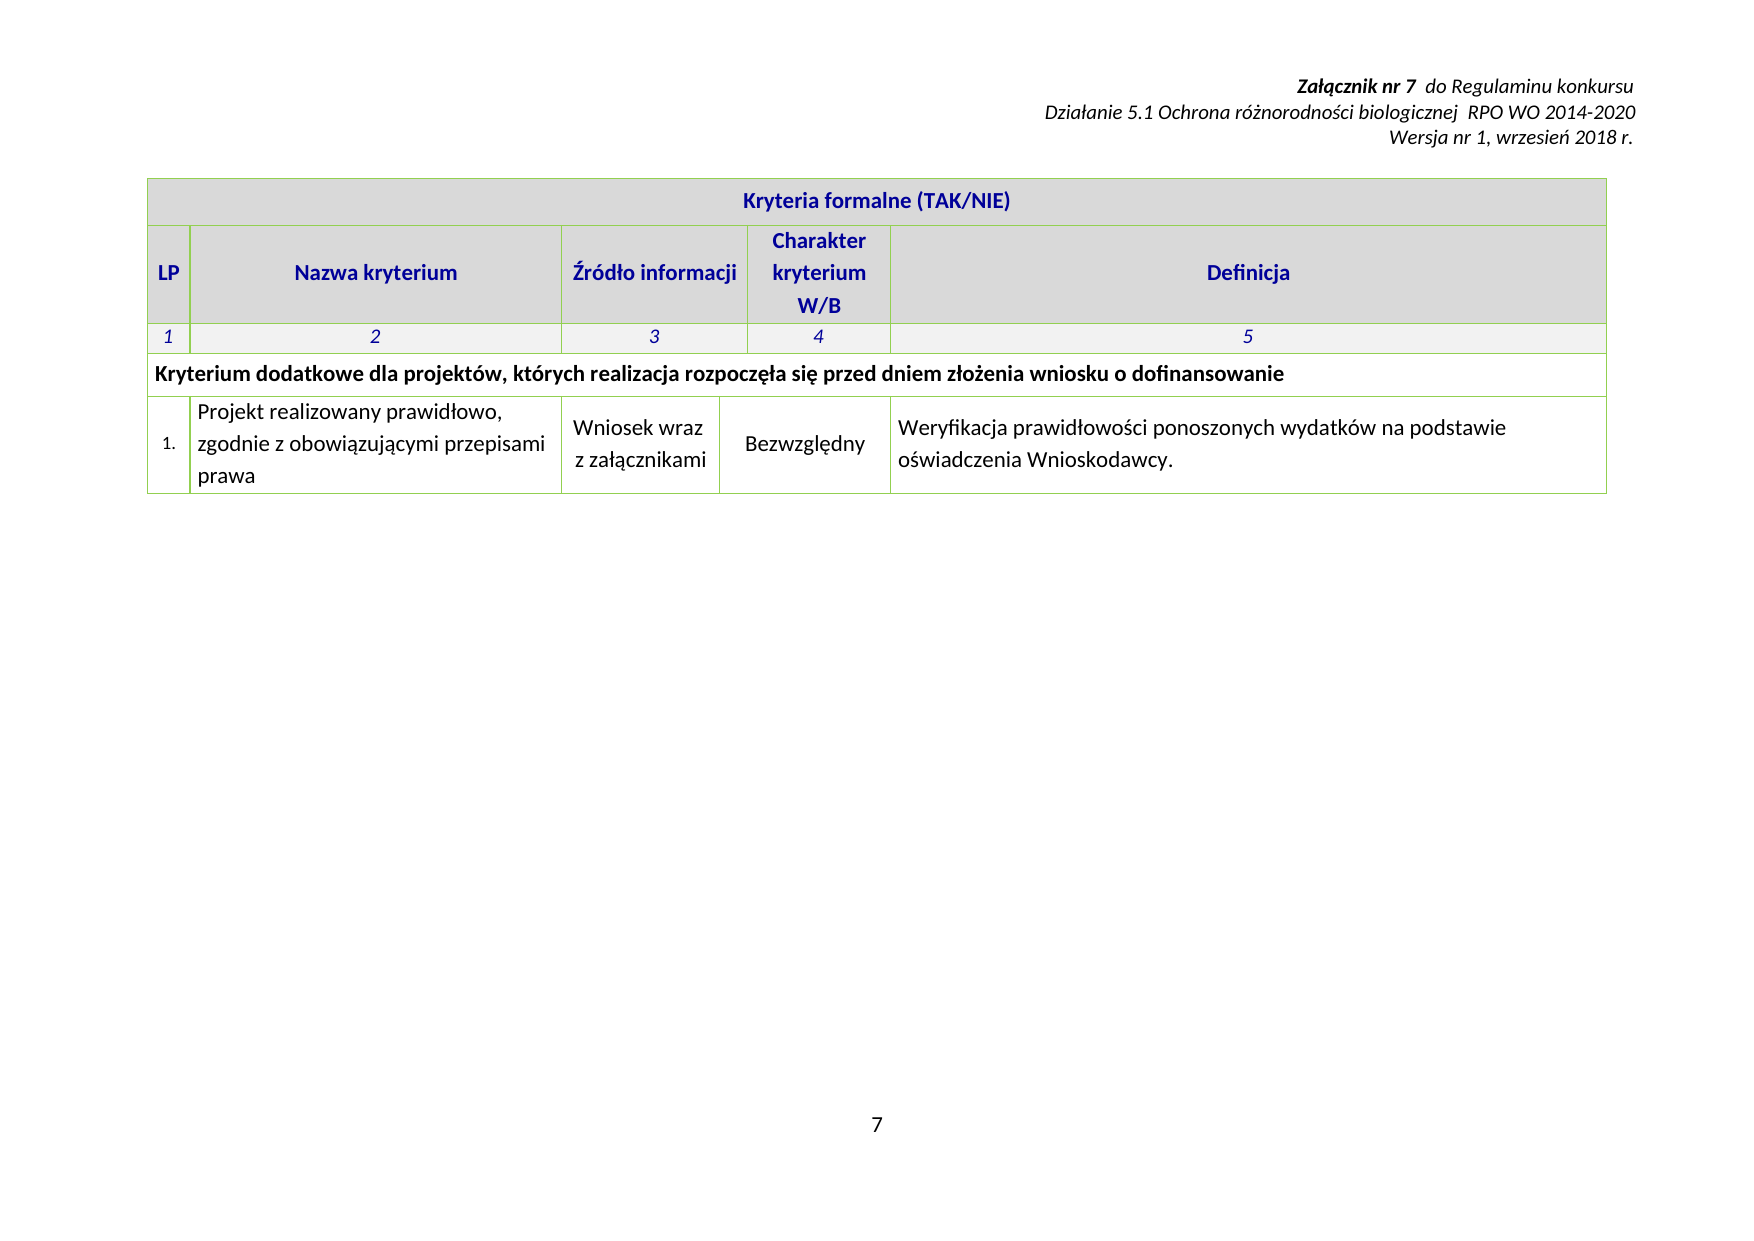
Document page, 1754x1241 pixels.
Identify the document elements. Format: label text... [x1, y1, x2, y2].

table_cell Nazwa kryterium [191, 226, 561, 323]
table_cell 1 [148, 324, 189, 353]
table_cell 1. [148, 397, 189, 493]
table_header Kryteria formalne (TAK/NIE) [148, 179, 1606, 225]
table_cell Weryfikacja prawidłowości ponoszonych wydatków na podstawie oświadczenia Wnioskodawcy. [891, 397, 1606, 493]
table_cell Charakter kryterium W/B [748, 226, 890, 323]
table_cell Definicja [891, 226, 1606, 323]
table_cell 4 [748, 324, 890, 353]
table_cell Projekt realizowany prawidłowo, zgodnie z obowiązującymi przepisami prawa [191, 397, 561, 493]
table_cell Źródło informacji [562, 226, 747, 323]
table_cell 2 [191, 324, 561, 353]
table_cell Kryterium dodatkowe dla projektów, których realizacja rozpoczęła się przed dniem złożenia wniosku o dofinansowanie [148, 354, 1606, 396]
table_cell Bezwzględny [720, 397, 890, 493]
table_cell 5 [891, 324, 1606, 353]
table_cell Wniosek wraz z załącznikami [562, 397, 719, 493]
table_cell LP [148, 226, 189, 323]
table_cell 3 [562, 324, 747, 353]
